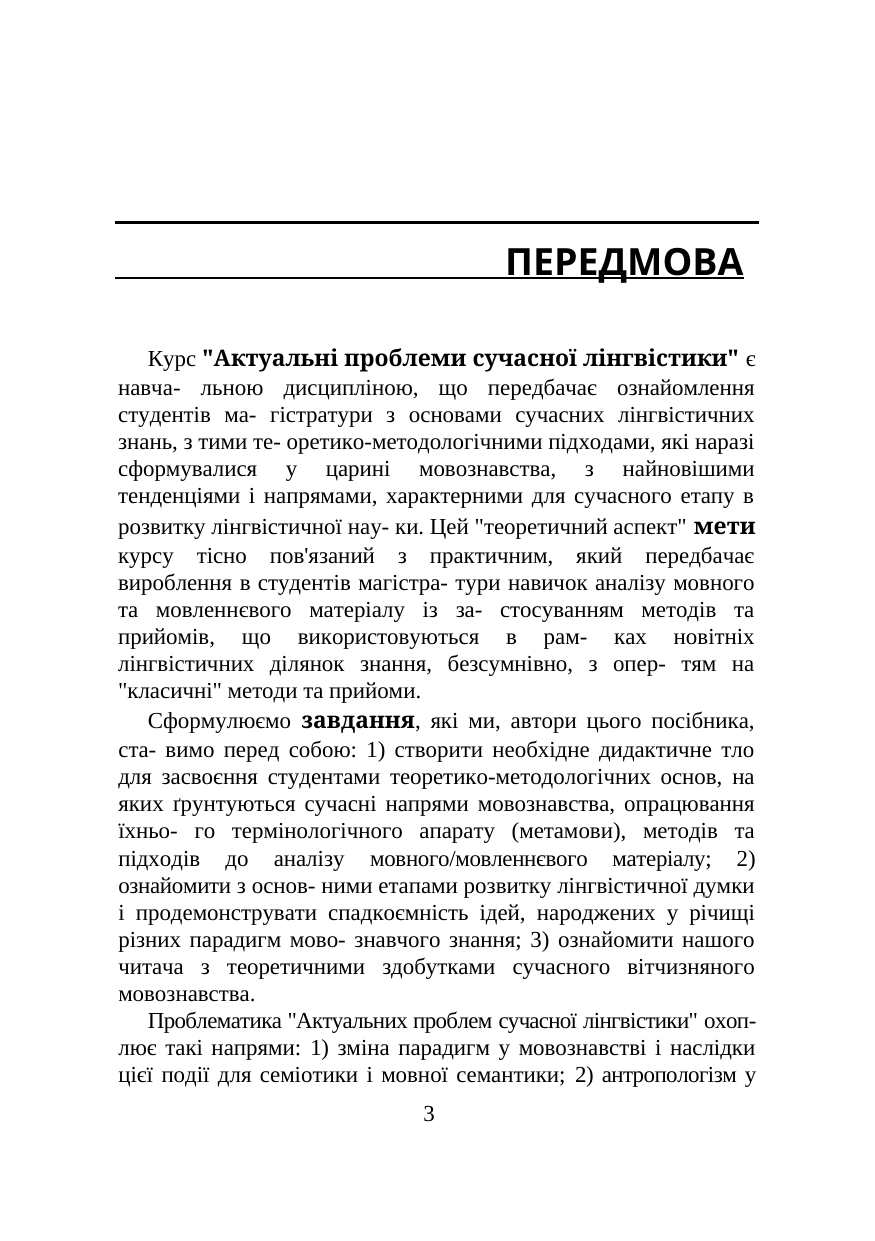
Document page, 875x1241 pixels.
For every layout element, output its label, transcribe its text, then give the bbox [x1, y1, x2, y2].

text Сформулюємо завдання, які ми, автори цього посібника, ста- вимо перед собою: 1) створити необхідне дидактичне тло для засвоєння студентами теоретико-методологічних основ, на яких ґрунтуються сучасні напрями мовознавства, опрацювання їхньо- го термінологічного апарату (метамови), методів та підходів до аналізу мовного/мовленнєвого матеріалу; 2) ознайомити з основ- ними етапами розвитку лінгвістичної думки і продемонструвати спадкоємність ідей, народжених у річищі різних парадигм мово- знавчого знання; 3) ознайомити нашого читача з теоретичними здобутками сучасного вітчизняного мовознавства. [118, 704, 756, 1006]
subtitle ПЕРЕДМОВА [115, 171, 770, 286]
text Курс "Актуальні проблеми сучасної лінгвістики" є навча- льною дисципліною, що передбачає ознайомлення студентів ма- гістратури з основами сучасних лінгвістичних знань, з тими те- оретико-методологічними підходами, які наразі сформувалися у царині мовознавства, з найновішими тенденціями і напрямами, характерними для сучасного етапу в розвитку лінгвістичної нау- ки. Цей "теоретичний аспект" мети курсу тісно пов'язаний з практичним, який передбачає вироблення в студентів магістра- тури навичок аналізу мовного та мовленнєвого матеріалу із за- стосуванням методів та прийомів, що використовуються в рам- ках новітніх лінгвістичних ділянок знання, безсумнівно, з опер- тям на "класичні" методи та прийоми. [118, 342, 755, 704]
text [118, 1007, 756, 1088]
